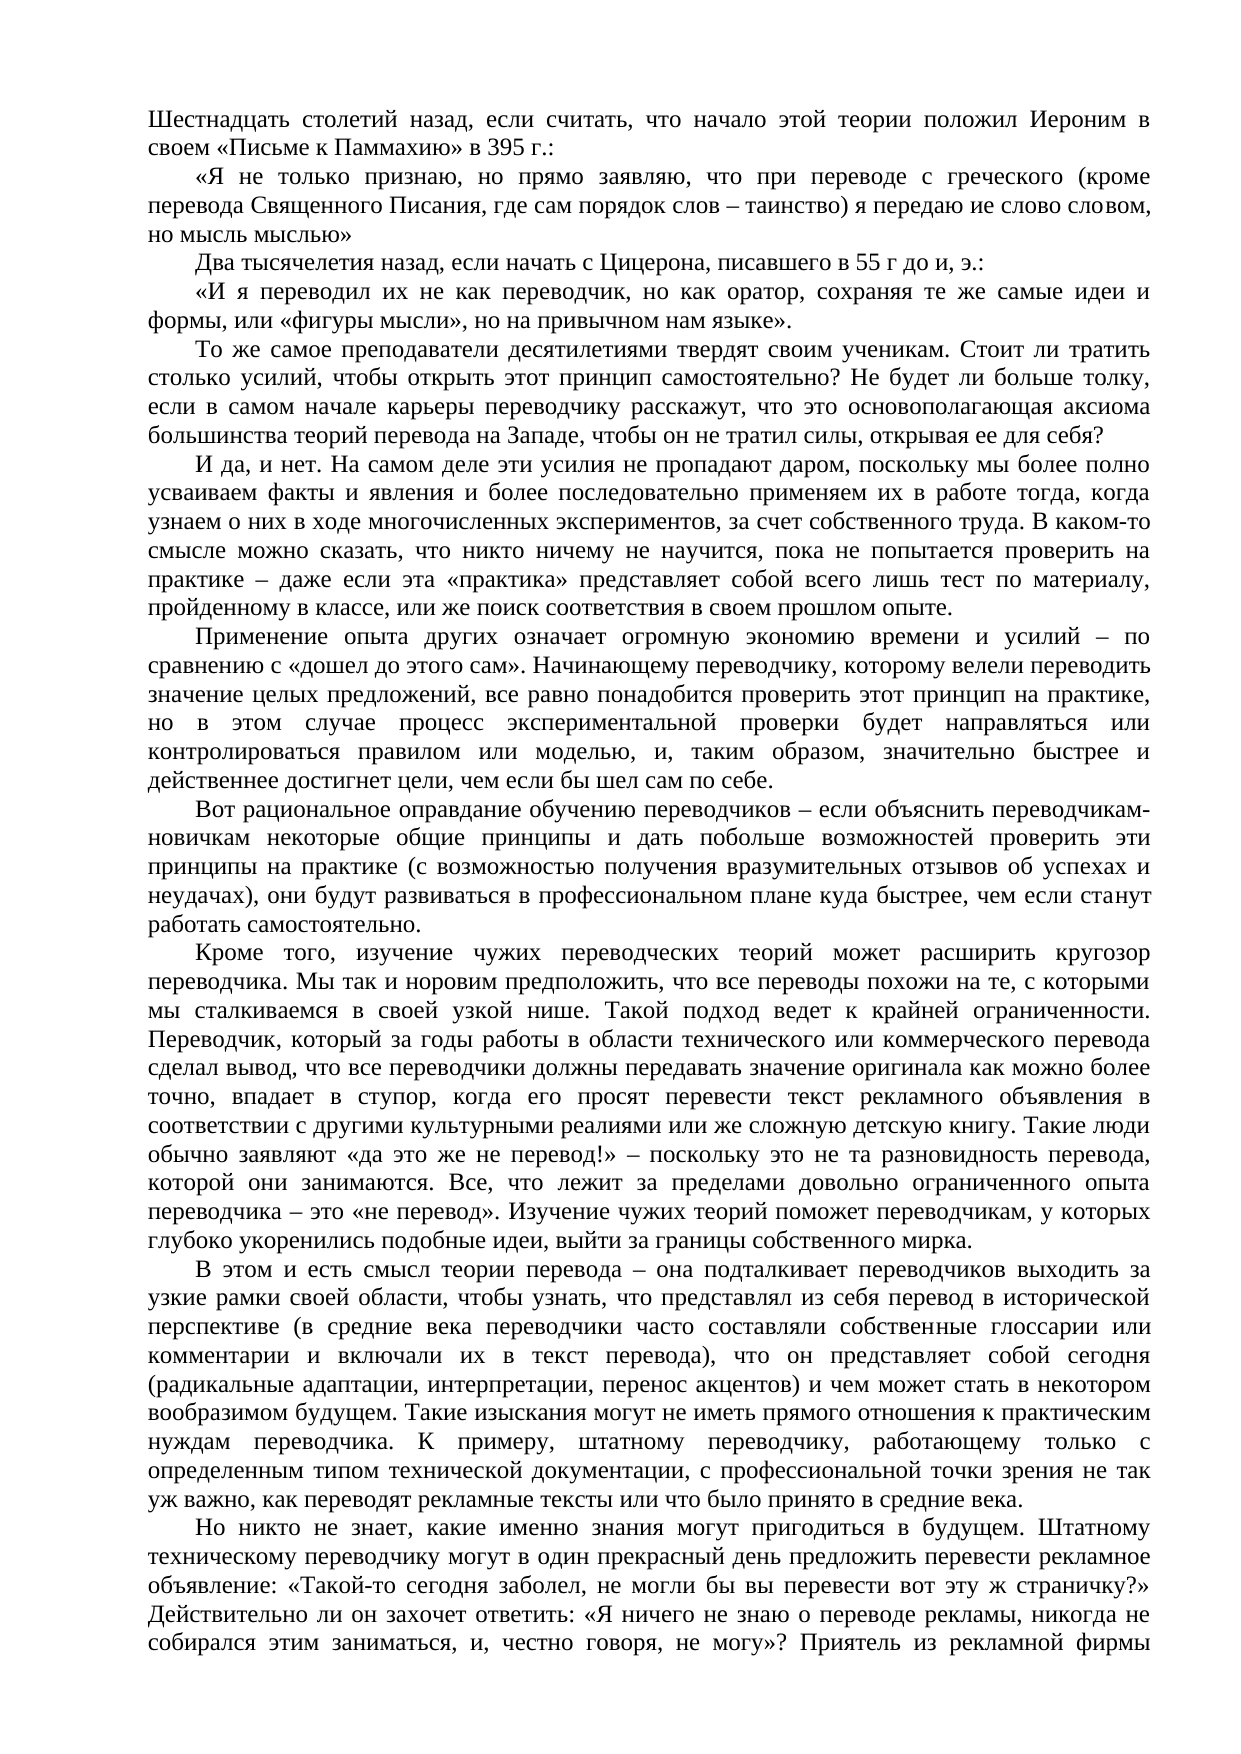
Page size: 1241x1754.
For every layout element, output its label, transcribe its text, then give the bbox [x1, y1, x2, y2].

text Два тысячелетия назад, если начать с Цицерона, писавшего в до и, э.: [148, 247, 1152, 276]
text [148, 1512, 1152, 1656]
text Вот рациональное оправдание обучению переводчиков – если объяснить переводчикам-новичкам некоторые общие принципы и дать побольше возможностей проверить эти принципы на практике (с возможностью получения вразумительных отзывов об успехах и неудачах), они будут развиваться в профессиональном плане куда быстрее, чем если станут работать самостоятельно. [148, 794, 1152, 937]
text «Я не только признаю, но прямо заявляю, что при переводе с греческого (кроме перевода Священного Писания, где сам порядок слов – таинство) я передаю ие слово словом, но мысль мыслью» [148, 161, 1152, 247]
text То же самое преподаватели десятилетиями твердят своим ученикам. Стоит ли тратить столько усилий, чтобы открыть этот принцип самостоятельно? Не будет ли больше толку, если в самом начале карьеры переводчику расскажут, что это основополагающая аксиома большинства теорий перевода на Западе, чтобы он не тратил силы, открывая ее для себя? [148, 334, 1152, 449]
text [148, 104, 1152, 161]
text В этом и есть смысл теории перевода – она подталкивает переводчиков выходить за узкие рамки своей области, чтобы узнать, что представлял из себя перевод в исторической перспективе (в средние века переводчики часто составляли собственные глоссарии или комментарии и включали их в текст перевода), что он представляет собой сегодня (радикальные адаптации, интерпретации, перенос акцентов) и чем может стать в некотором вообразимом будущем. Такие изыскания могут не иметь прямого отношения к практическим нуждам переводчика. К примеру, штатному переводчику, работающему только с определенным типом технической документации, с профессиональной точки зрения не так уж важно, как переводят рекламные тексты или что было принято в средние века. [148, 1254, 1152, 1512]
text «И я переводил их не как переводчик, но как оратор, сохраняя те же самые идеи и формы, или «фигуры мысли», но на привычном нам языке». [148, 276, 1152, 334]
text Применение опыта других означает огромную экономию времени и усилий – по сравнению с «дошел до этого сам». Начинающему переводчику, которому велели переводить значение целых предложений, все равно понадобится проверить этот принцип на практике, но в этом случае процесс экспериментальной проверки будет направляться или контролироваться правилом или моделью, и, таким образом, значительно быстрее и действеннее достигнет цели, чем если бы шел сам по себе. [148, 621, 1152, 794]
text Кроме того, изучение чужих переводческих теорий может расширить кругозор переводчика. Мы так и норовим предположить, что все переводы похожи на те, с которыми мы сталкиваемся в своей узкой нише. Такой подход ведет к крайней ограниченности. Переводчик, который за годы работы в области технического или коммерческого перевода сделал вывод, что все переводчики должны передавать значение оригинала как можно более точно, впадает в ступор, когда его просят перевести текст рекламного объявления в соответствии с другими культурными реалиями или же сложную детскую книгу. Такие люди обычно заявляют «да это же не перевод!» – поскольку это не та разновидность перевода, которой они занимаются. Все, что лежит за пределами довольно ограниченного опыта переводчика – это «не перевод». Изучение чужих теорий поможет переводчикам, у которых глубоко укоренились подобные идеи, выйти за границы собственного мирка. [148, 937, 1152, 1254]
text И да, и нет. На самом деле эти усилия не пропадают даром, поскольку мы более полно усваиваем факты и явления и более последовательно применяем их в работе тогда, когда узнаем о них в ходе многочисленных экспериментов, за счет собственного труда. В каком-то смысле можно сказать, что никто ничему не научится, пока не попытается проверить на практике – даже если эта «практика» представляет собой всего лишь тест по материалу, пройденному в классе, или же поиск соответствия в своем прошлом опыте. [148, 449, 1152, 621]
